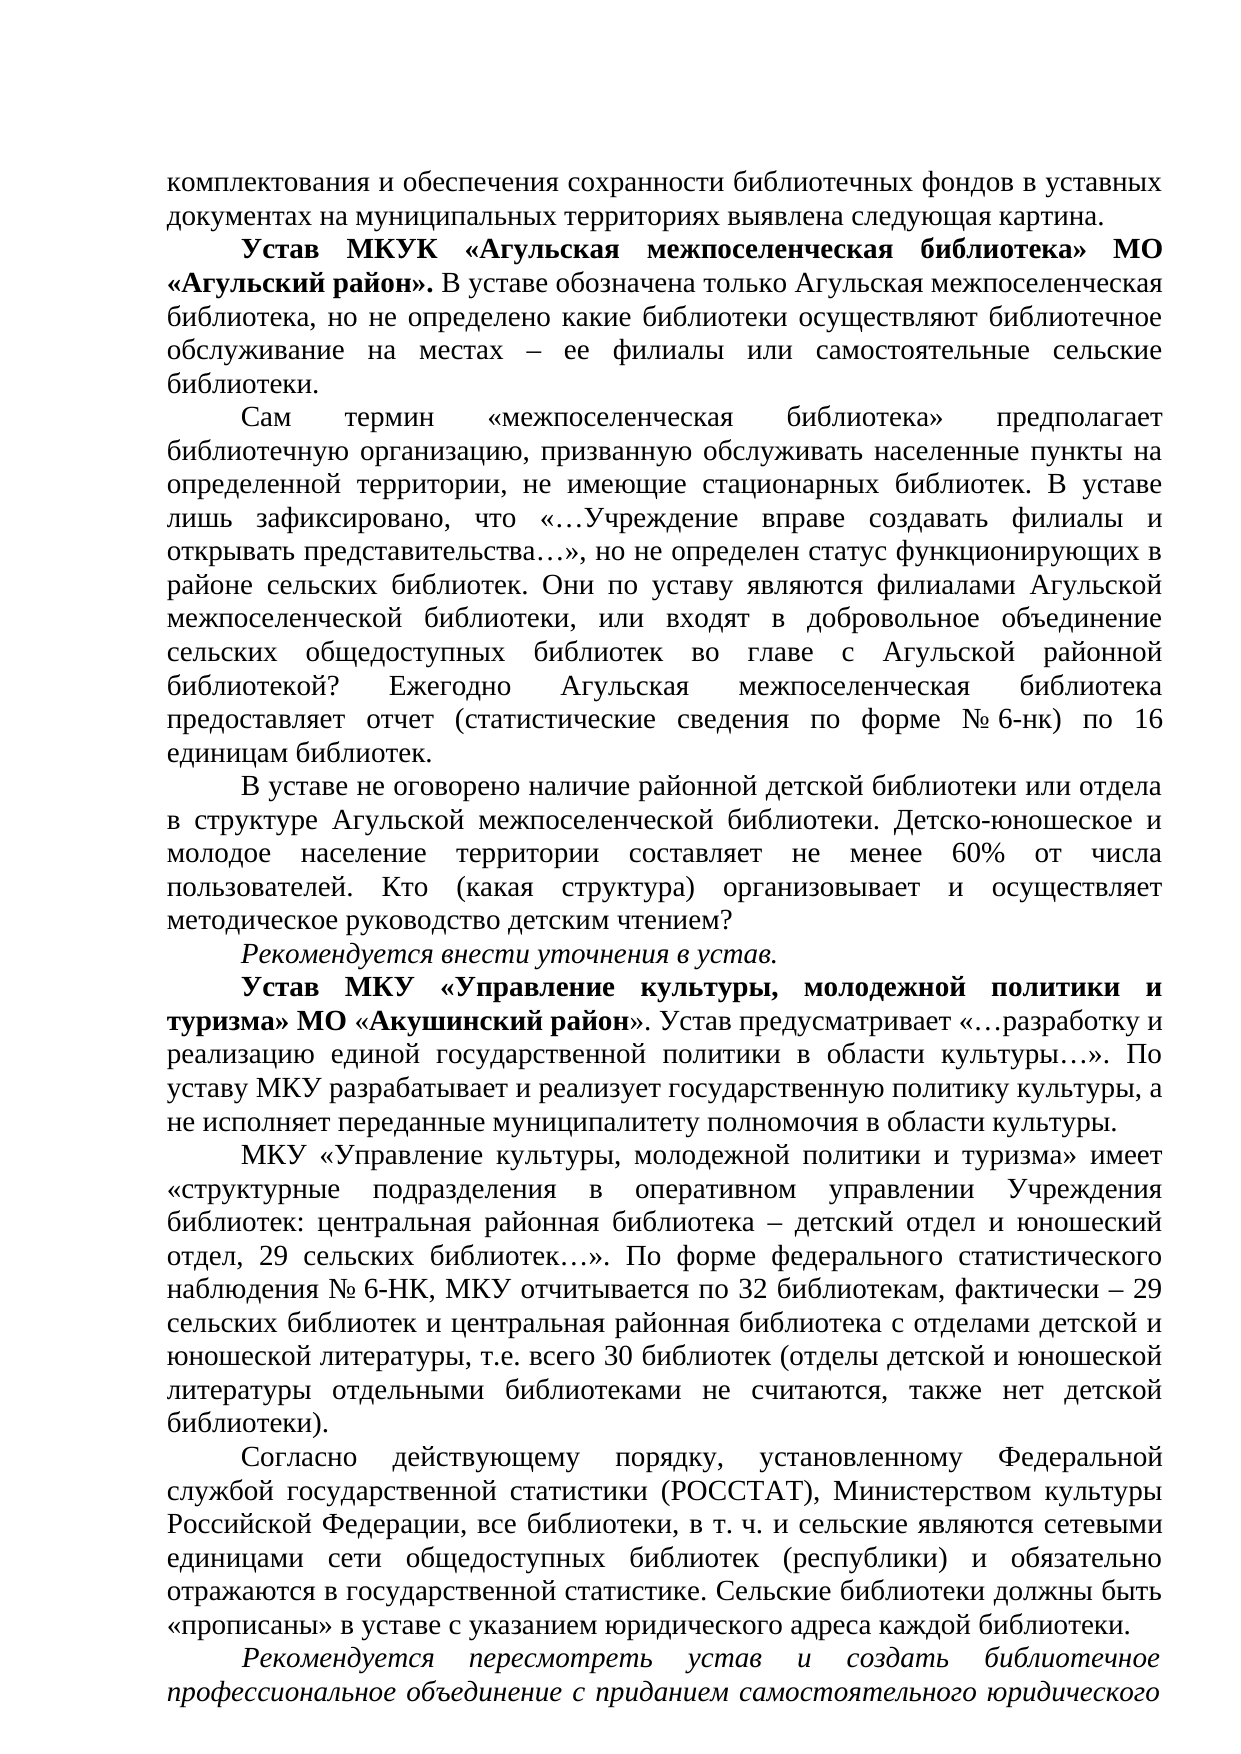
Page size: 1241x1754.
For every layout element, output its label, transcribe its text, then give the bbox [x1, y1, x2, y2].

text Сам термин «межпоселенческая библиотека» предполагает библиотечную организацию, призванную обслуживать населенные пункты на определенной территории, не имеющие стационарных библиотек. В уставе лишь зафиксировано, что «…Учреждение вправе создавать филиалы и открывать представительства…», но не определен статус функционирующих в районе сельских библиотек. Они по уставу являются филиалами Агульской межпоселенческой библиотеки, или входят в добровольное объединение сельских общедоступных библиотек во главе с Агульской районной библиотекой? Ежегодно Агульская межпоселенческая библиотека предоставляет отчет (статистические сведения по форме № 6-нк) по 16 единицам библиотек. [167, 399, 1163, 768]
text В уставе не оговорено наличие районной детской библиотеки или отдела в структуре Агульской межпоселенческой библиотеки. Детско-юношеское и молодое население территории составляет не менее 60% от числа пользователей. Кто (какая структура) организовывает и осуществляет методическое руководство детским чтением? [167, 768, 1163, 936]
text Согласно действующему порядку, установленному Федеральной службой государственной статистики (РОССТАТ), Министерством культуры Российской Федерации, все библиотеки, в т. ч. и сельские являются сетевыми единицами сети общедоступных библиотек (республики) и обязательно отражаются в государственной статистике. Сельские библиотеки должны быть «прописаны» в уставе с указанием юридического адреса каждой библиотеки. [167, 1439, 1163, 1640]
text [167, 164, 1163, 232]
text МКУ «Управление культуры, молодежной политики и туризма» имеет «структурные подразделения в оперативном управлении Учреждения библиотек: центральная районная библиотека – детский отдел и юношеский отдел, 29 сельских библиотек…». По форме федерального статистического наблюдения № 6-НК, МКУ отчитывается по 32 библиотекам, фактически – 29 сельских библиотек и центральная районная библиотека с отделами детской и юношеской литературы, т.е. всего 30 библиотек (отделы детской и юношеской литературы отдельными библиотеками не считаются, также нет детской библиотеки). [167, 1137, 1163, 1439]
text Устав МКУК «Агульская межпоселенческая библиотека» МО «Агульский район». В уставе обозначена только Агульская межпоселенческая библиотека, но не определено какие библиотеки осуществляют библиотечное обслуживание на местах – ее филиалы или самостоятельные сельские библиотеки. [167, 232, 1163, 399]
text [167, 1640, 1163, 1707]
text Рекомендуется внести уточнения в устав. [167, 936, 1163, 969]
text Устав МКУ «Управление культуры, молодежной политики и туризма» МО «Акушинский район». Устав предусматривает «…разработку и реализацию единой государственной политики в области культуры…». По уставу МКУ разрабатывает и реализует государственную политику культуры, а не исполняет переданные муниципалитету полномочия в области культуры. [167, 969, 1163, 1137]
